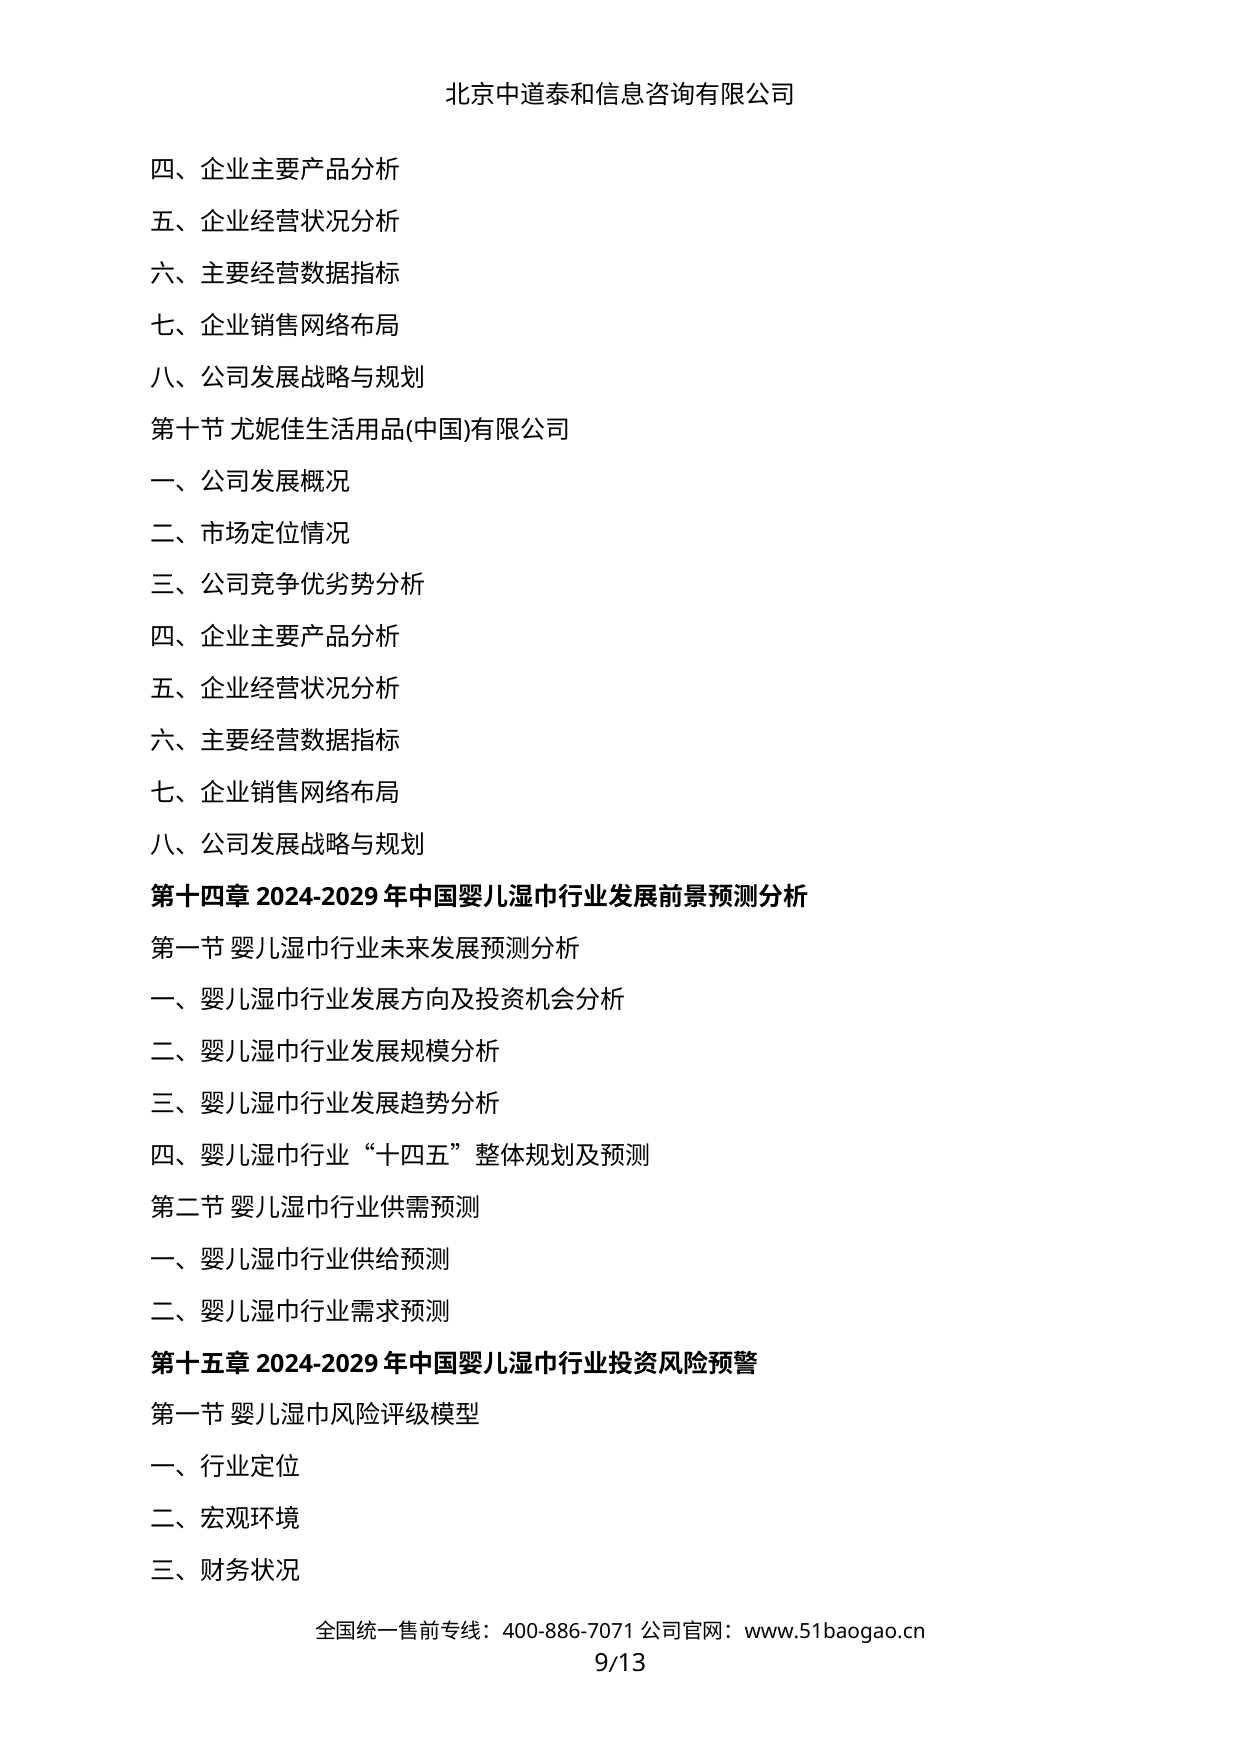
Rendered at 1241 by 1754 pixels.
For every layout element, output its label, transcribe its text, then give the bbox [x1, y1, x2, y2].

text 八、公司发展战略与规划 [150, 824, 1090, 861]
text 五、企业经营状况分析 [150, 669, 1090, 705]
text 第一节 婴儿湿巾风险评级模型 [150, 1395, 1090, 1431]
text 二、婴儿湿巾行业发展规模分析 [150, 1032, 1090, 1068]
text 四、企业主要产品分析 [150, 617, 1090, 653]
text 二、宏观环境 [150, 1499, 1090, 1535]
text 六、主要经营数据指标 [150, 721, 1090, 757]
text 三、公司竞争优劣势分析 [150, 565, 1090, 601]
text 第一节 婴儿湿巾行业未来发展预测分析 [150, 928, 1090, 964]
text 一、婴儿湿巾行业发展方向及投资机会分析 [150, 980, 1090, 1016]
text 一、婴儿湿巾行业供给预测 [150, 1239, 1090, 1276]
text 六、主要经营数据指标 [150, 254, 1090, 290]
text 四、企业主要产品分析 [150, 150, 1090, 186]
text 八、公司发展战略与规划 [150, 357, 1090, 394]
text 二、市场定位情况 [150, 513, 1090, 549]
text 五、企业经营状况分析 [150, 202, 1090, 238]
text 第十节 尤妮佳生活用品(中国)有限公司 [150, 409, 1090, 446]
text 七、企业销售网络布局 [150, 772, 1090, 809]
text 七、企业销售网络布局 [150, 306, 1090, 342]
text 第十四章 2024-2029年中国婴儿湿巾行业发展前景预测分析 [150, 876, 1090, 912]
text 一、公司发展概况 [150, 461, 1090, 497]
text 第十五章 2024-2029年中国婴儿湿巾行业投资风险预警 [150, 1343, 1090, 1379]
text 四、婴儿湿巾行业“十四五”整体规划及预测 [150, 1136, 1090, 1172]
text 三、财务状况 [150, 1551, 1090, 1587]
text 三、婴儿湿巾行业发展趋势分析 [150, 1084, 1090, 1120]
text 第二节 婴儿湿巾行业供需预测 [150, 1187, 1090, 1224]
text 二、婴儿湿巾行业需求预测 [150, 1291, 1090, 1327]
text 一、行业定位 [150, 1447, 1090, 1483]
